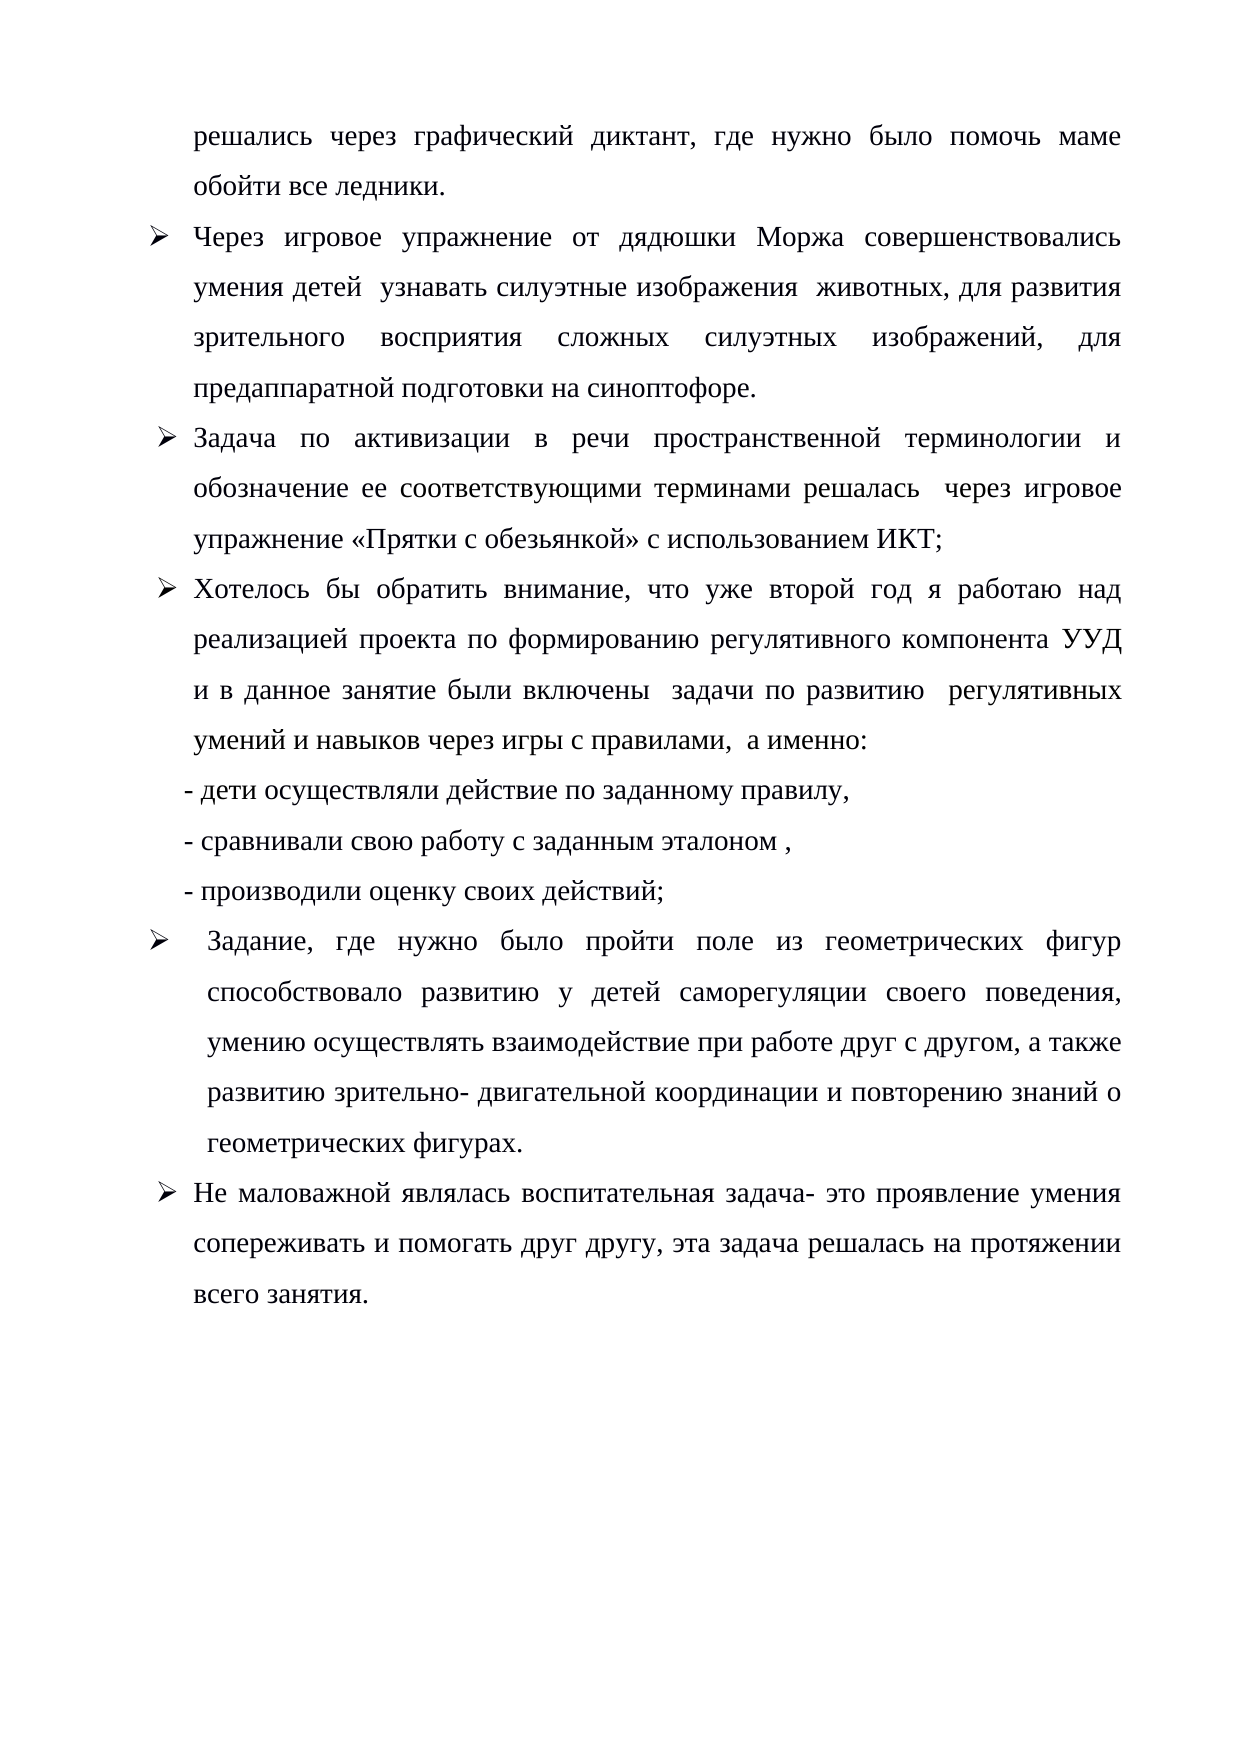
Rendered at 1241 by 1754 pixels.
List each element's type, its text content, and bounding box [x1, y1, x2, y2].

list Задание, где нужно было пройти поле из геометрических фигур способствовало развитию у детей саморегуляции своего поведения, умению осуществлять взаимодействие при работе друг с другом, а также развитию зрительно- двигательной координации и повторению знаний о геометрических фигурах. [148, 923, 1122, 1158]
list Не маловажной являлась воспитательная задача- это проявление умения сопереживать и помогать друг другу, эта задача решалась на протяжении всего занятия. [156, 1175, 1122, 1309]
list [156, 118, 1122, 202]
text - сравнивали свою работу с заданным эталоном , [118, 823, 1122, 856]
text - дети осуществляли действие по заданному правилу, [118, 772, 1122, 806]
list Задача по активизации в речи пространственной терминологии и обозначение ее соответствующими терминами решалась через игровое упражнение «Прятки с обезьянкой» с использованием ИКТ; [156, 420, 1122, 554]
list Через игровое упражнение от дядюшки Моржа совершенствовались умения детей узнавать силуэтные изображения животных, для развития зрительного восприятия сложных силуэтных изображений, для предаппаратной подготовки на синоптофоре. [148, 219, 1122, 403]
text - производили оценку своих действий; [118, 873, 1122, 907]
list Хотелось бы обратить внимание, что уже второй год я работаю над реализацией проекта по формированию регулятивного компонента УУД и в данное занятие были включены задачи по развитию регулятивных умений и навыков через игры с правилами, а именно: [156, 571, 1122, 756]
